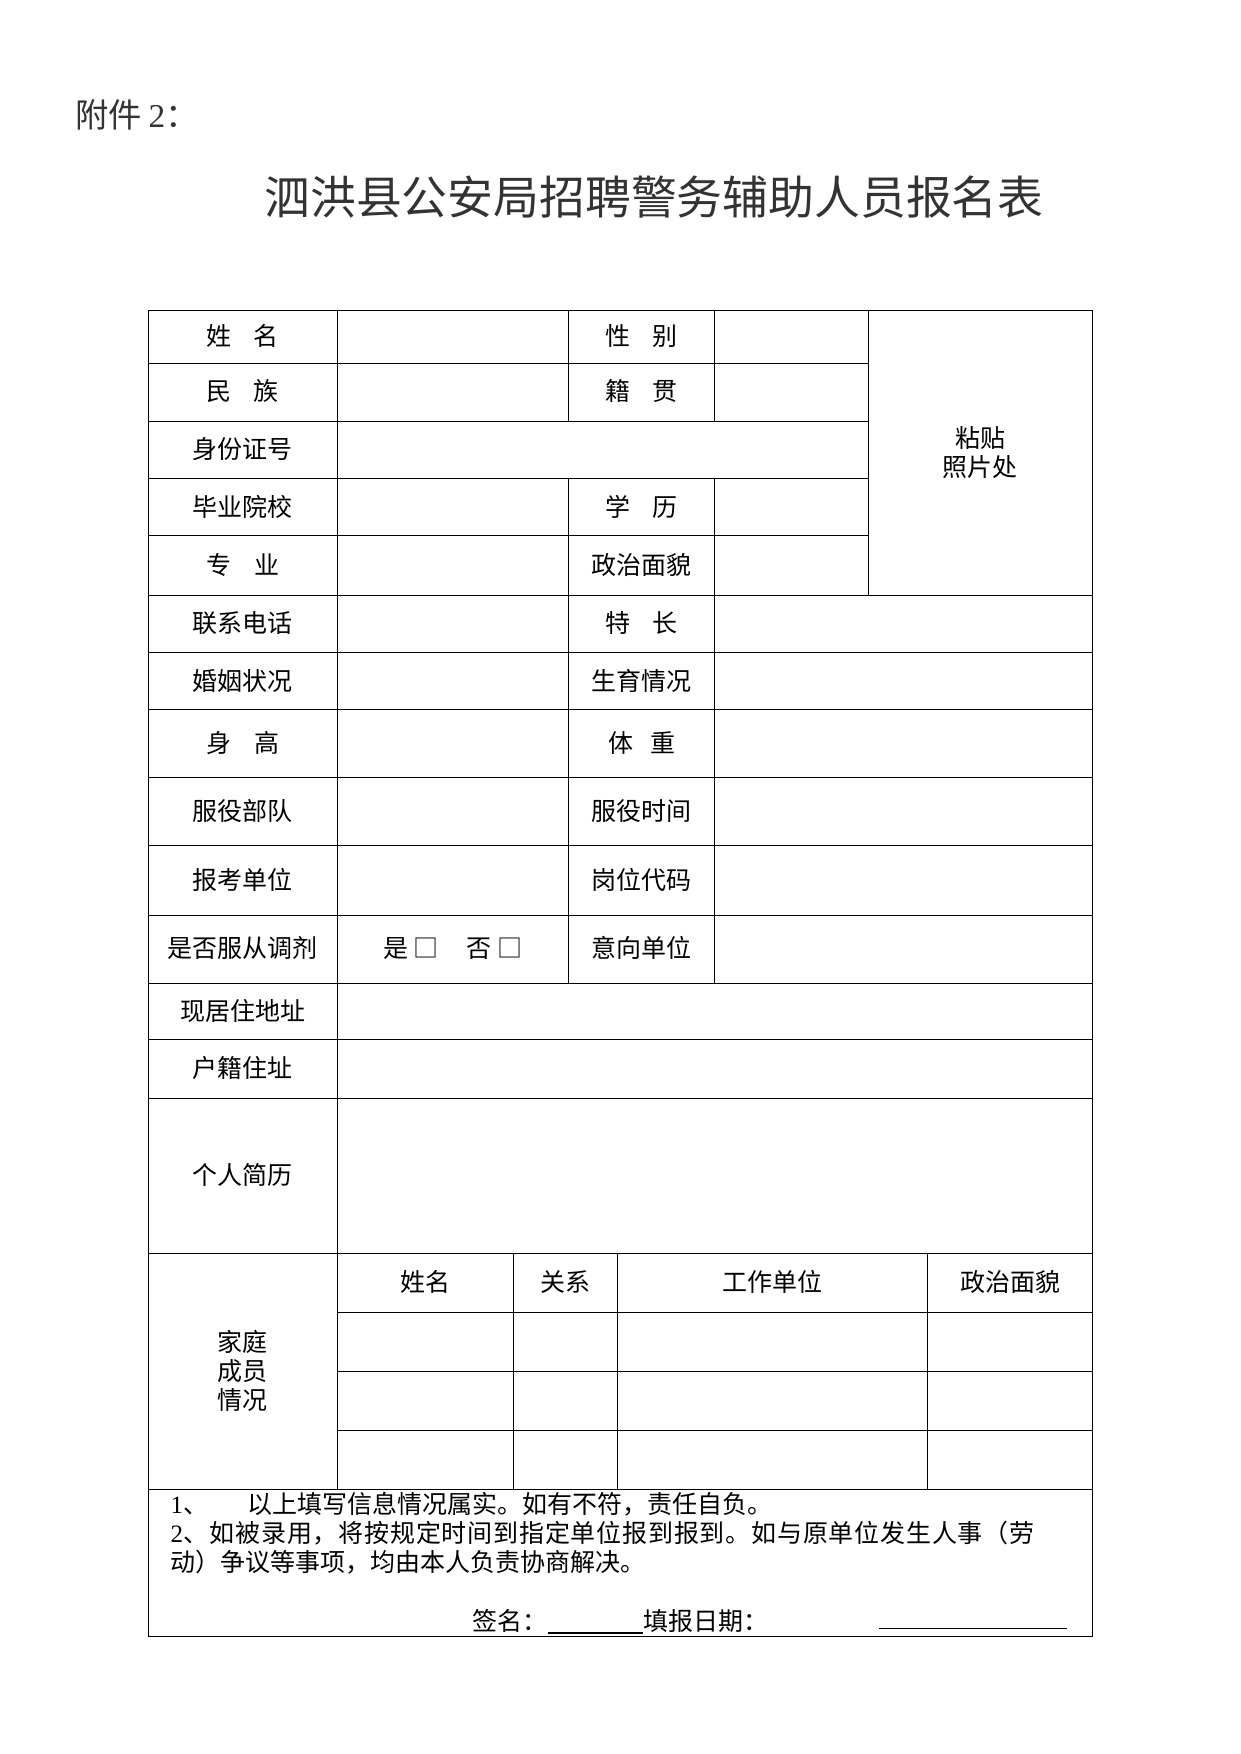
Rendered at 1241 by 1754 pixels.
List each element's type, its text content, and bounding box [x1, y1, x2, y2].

table_cell [338, 479, 568, 535]
table_cell 学 历 [569, 479, 714, 535]
table_cell 关系 [514, 1254, 617, 1312]
table_cell [715, 596, 1092, 652]
table_cell [928, 1313, 1092, 1371]
table_cell [928, 1431, 1092, 1489]
table_cell [338, 984, 1092, 1039]
table_cell [338, 1099, 1092, 1253]
table_cell [338, 710, 568, 777]
table_cell 服役时间 [569, 778, 714, 845]
table_cell 体 重 [569, 710, 714, 777]
table_cell 岗位代码 [569, 846, 714, 915]
table_cell [715, 536, 868, 595]
table_cell 是否服从调剂 [149, 916, 337, 983]
table_cell [338, 1040, 1092, 1098]
table_cell [928, 1372, 1092, 1430]
table_cell 婚姻状况 [149, 653, 337, 709]
table_cell [338, 778, 568, 845]
table_cell 姓名 [338, 1254, 513, 1312]
table_cell 联系电话 [149, 596, 337, 652]
table_header [715, 311, 868, 362]
table_cell [338, 653, 568, 709]
table_cell 身 高 [149, 710, 337, 777]
table_cell 民 族 [149, 364, 337, 421]
table_cell [514, 1372, 617, 1430]
table_cell 以上填写信息情况属实。如有不符，责任自负。 2、如被录用，将按规定时间到指定单位报到报到。如与原单位发生人事（劳动）争议等事项，均由本人负责协商解决。 签名： 填报日期： [149, 1490, 1092, 1636]
table_cell 个人简历 [149, 1099, 337, 1253]
table_header [338, 311, 568, 362]
table_cell [514, 1313, 617, 1371]
table_cell [618, 1431, 927, 1489]
text 附件2： [75, 81, 1165, 146]
table_cell 身份证号 [149, 422, 337, 478]
table_cell [514, 1431, 617, 1489]
table_cell 生育情况 [569, 653, 714, 709]
table_cell [338, 1313, 513, 1371]
table_cell [338, 364, 568, 421]
table_cell [715, 364, 868, 421]
table_cell [715, 778, 1092, 845]
table_cell 现居住地址 [149, 984, 337, 1039]
table_cell 专 业 [149, 536, 337, 595]
table_cell [715, 846, 1092, 915]
table_cell 报考单位 [149, 846, 337, 915]
table_header 姓 名 [149, 311, 337, 362]
table_cell 毕业院校 [149, 479, 337, 535]
table_cell [338, 846, 568, 915]
table_cell [338, 596, 568, 652]
table_cell [618, 1372, 927, 1430]
table_cell [338, 1431, 513, 1489]
table_header 粘贴 照片处 [869, 311, 1092, 595]
table_cell 特 长 [569, 596, 714, 652]
table_cell [715, 479, 868, 535]
text 泗洪县公安局招聘警务辅助人员报名表 [75, 146, 1165, 243]
table_cell [715, 916, 1092, 983]
table_cell [338, 422, 868, 478]
table_cell [338, 1372, 513, 1430]
table_cell [618, 1313, 927, 1371]
table_cell 政治面貌 [569, 536, 714, 595]
table_header 性 别 [569, 311, 714, 362]
table_cell 意向单位 [569, 916, 714, 983]
table_cell [715, 710, 1092, 777]
table_cell 户籍住址 [149, 1040, 337, 1098]
table_cell 是 □ 否 □ [338, 916, 568, 983]
table_cell [715, 653, 1092, 709]
table_cell [338, 536, 568, 595]
table_cell 政治面貌 [928, 1254, 1092, 1312]
table_cell 家庭 成员 情况 [149, 1254, 337, 1489]
table_cell 服役部队 [149, 778, 337, 845]
table_cell 籍 贯 [569, 364, 714, 421]
table_cell 工作单位 [618, 1254, 927, 1312]
